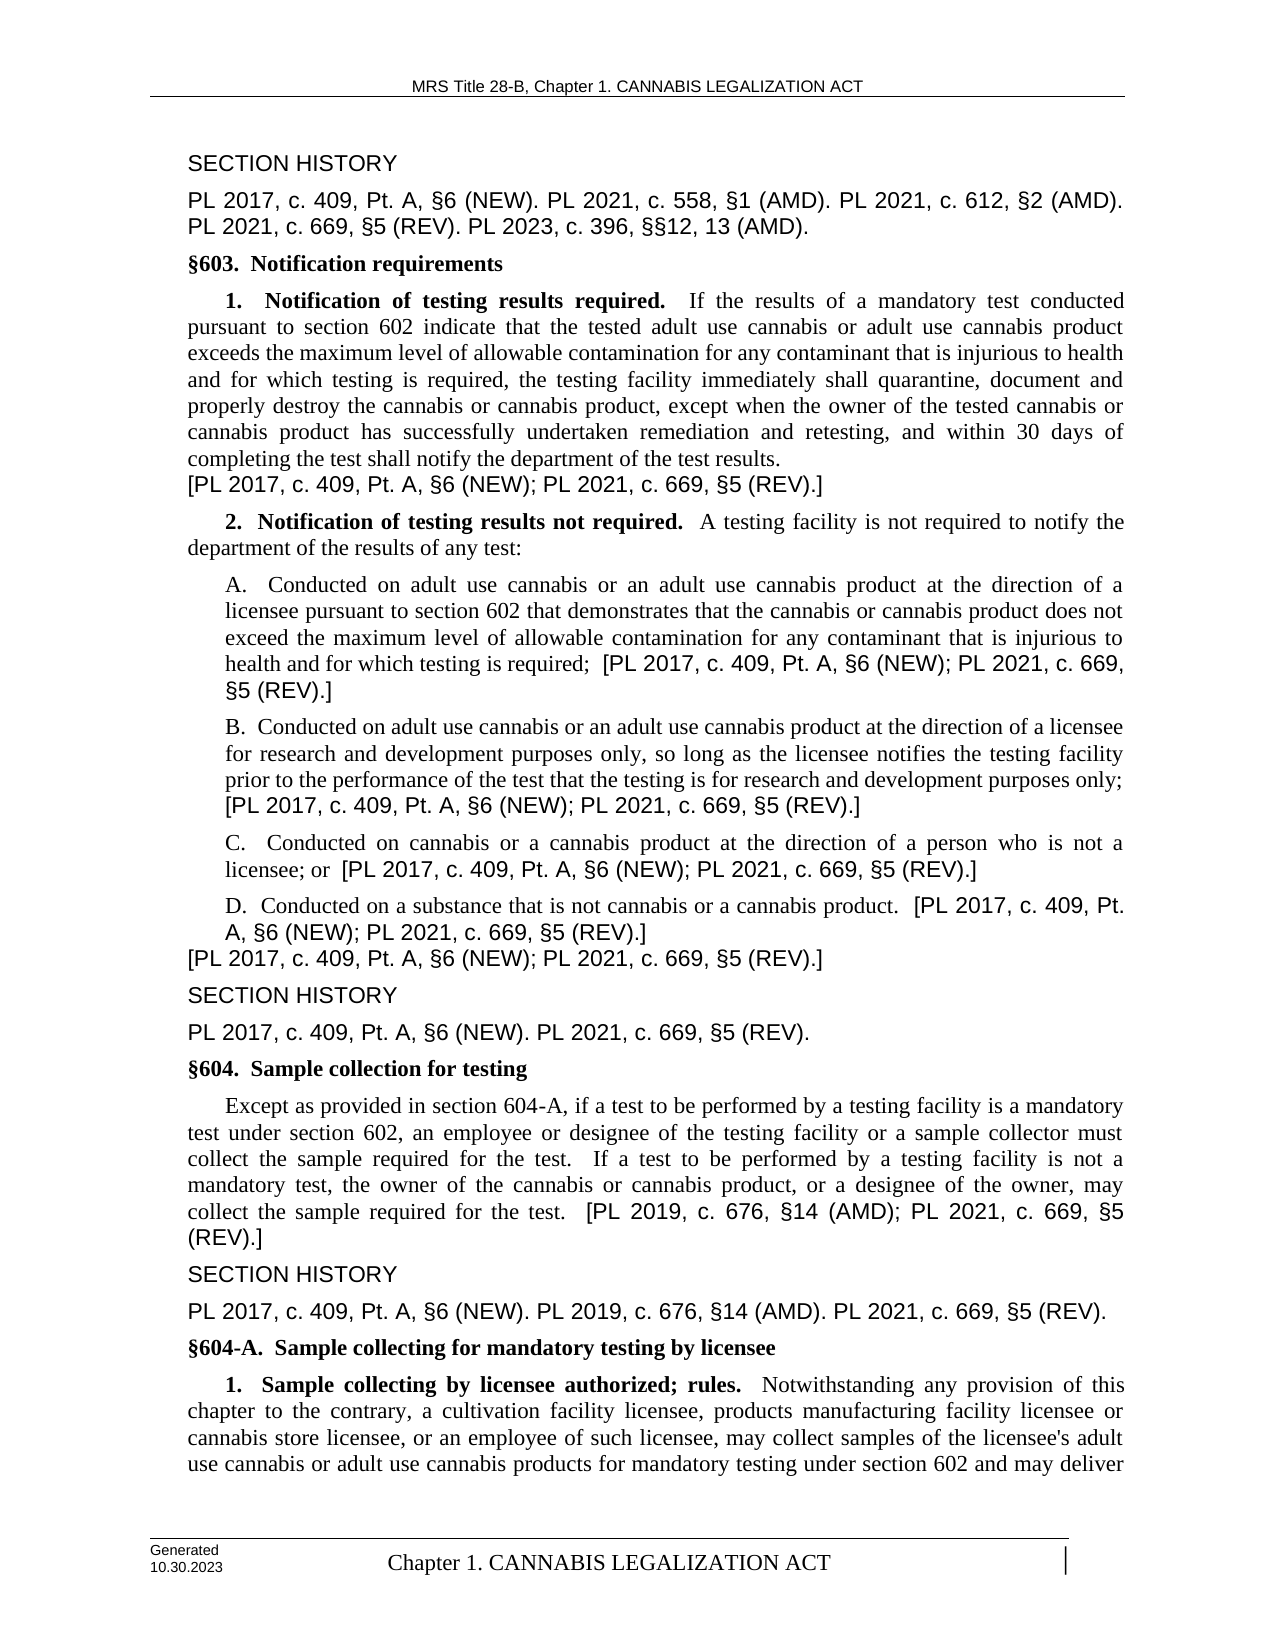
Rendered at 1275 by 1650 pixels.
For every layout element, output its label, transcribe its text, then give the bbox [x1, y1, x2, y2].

text SECTION HISTORY [187, 1261, 1125, 1287]
text §604. Sample collection for testing [187, 1056, 1125, 1082]
text PL 2017, c. 409, Pt. A, §6 (NEW). PL 2021, c. 669, §5 (REV). [187, 1019, 1125, 1045]
text §603. Notification requirements [187, 250, 1125, 276]
text PL 2017, c. 409, Pt. A, §6 (NEW). PL 2019, c. 676, §14 (AMD). PL 2021, c. 669, §5 (REV). [187, 1298, 1125, 1324]
text B. Conducted on adult use cannabis or an adult use cannabis product at the direction of a licensee for research and development purposes only, so long as the licensee notifies the testing facility prior to the performance of the test that the testing is for research and development purposes only; [PL 2017, c. 409, Pt. A, §6 (NEW); PL 2021, c. 669, §5 (REV).] [225, 713, 1125, 819]
text §604-A. Sample collecting for mandatory testing by licensee [187, 1334, 1125, 1361]
text [PL 2017, c. 409, Pt. A, §6 (NEW); PL 2021, c. 669, §5 (REV).] [187, 471, 1125, 497]
text SECTION HISTORY [187, 982, 1125, 1008]
text 2. Notification of testing results not required. A testing facility is not required to notify the department of the results of any test: [187, 508, 1125, 561]
text SECTION HISTORY [187, 150, 1125, 176]
text Except as provided in section 604‑A, if a test to be performed by a testing facility is a mandatory test under section 602, an employee or designee of the testing facility or a sample collector must collect the sample required for the test. If a test to be performed by a testing facility is not a mandatory test, the owner of the cannabis or cannabis product, or a designee of the owner, may collect the sample required for the test. [PL 2019, c. 676, §14 (AMD); PL 2021, c. 669, §5 (REV).] [187, 1092, 1125, 1251]
text PL 2017, c. 409, Pt. A, §6 (NEW). PL 2021, c. 558, §1 (AMD). PL 2021, c. 612, §2 (AMD). PL 2021, c. 669, §5 (REV). PL 2023, c. 396, §§12, 13 (AMD). [187, 187, 1125, 239]
text [PL 2017, c. 409, Pt. A, §6 (NEW); PL 2021, c. 669, §5 (REV).] [187, 945, 1125, 972]
text C. Conducted on cannabis or a cannabis product at the direction of a person who is not a licensee; or [PL 2017, c. 409, Pt. A, §6 (NEW); PL 2021, c. 669, §5 (REV).] [225, 829, 1125, 882]
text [187, 1371, 1125, 1477]
text 1. Notification of testing results required. If the results of a mandatory test conducted pursuant to section 602 indicate that the tested adult use cannabis or adult use cannabis product exceeds the maximum level of allowable contamination for any contaminant that is injurious to health and for which testing is required, the testing facility immediately shall quarantine, document and properly destroy the cannabis or cannabis product, except when the owner of the tested cannabis or cannabis product has successfully undertaken remediation and retesting, and within 30 days of completing the test shall notify the department of the test results. [187, 287, 1125, 471]
text A. Conducted on adult use cannabis or an adult use cannabis product at the direction of a licensee pursuant to section 602 that demonstrates that the cannabis or cannabis product does not exceed the maximum level of allowable contamination for any contaminant that is injurious to health and for which testing is required; [PL 2017, c. 409, Pt. A, §6 (NEW); PL 2021, c. 669, §5 (REV).] [225, 571, 1125, 703]
text D. Conducted on a substance that is not cannabis or a cannabis product. [PL 2017, c. 409, Pt. A, §6 (NEW); PL 2021, c. 669, §5 (REV).] [225, 892, 1125, 945]
